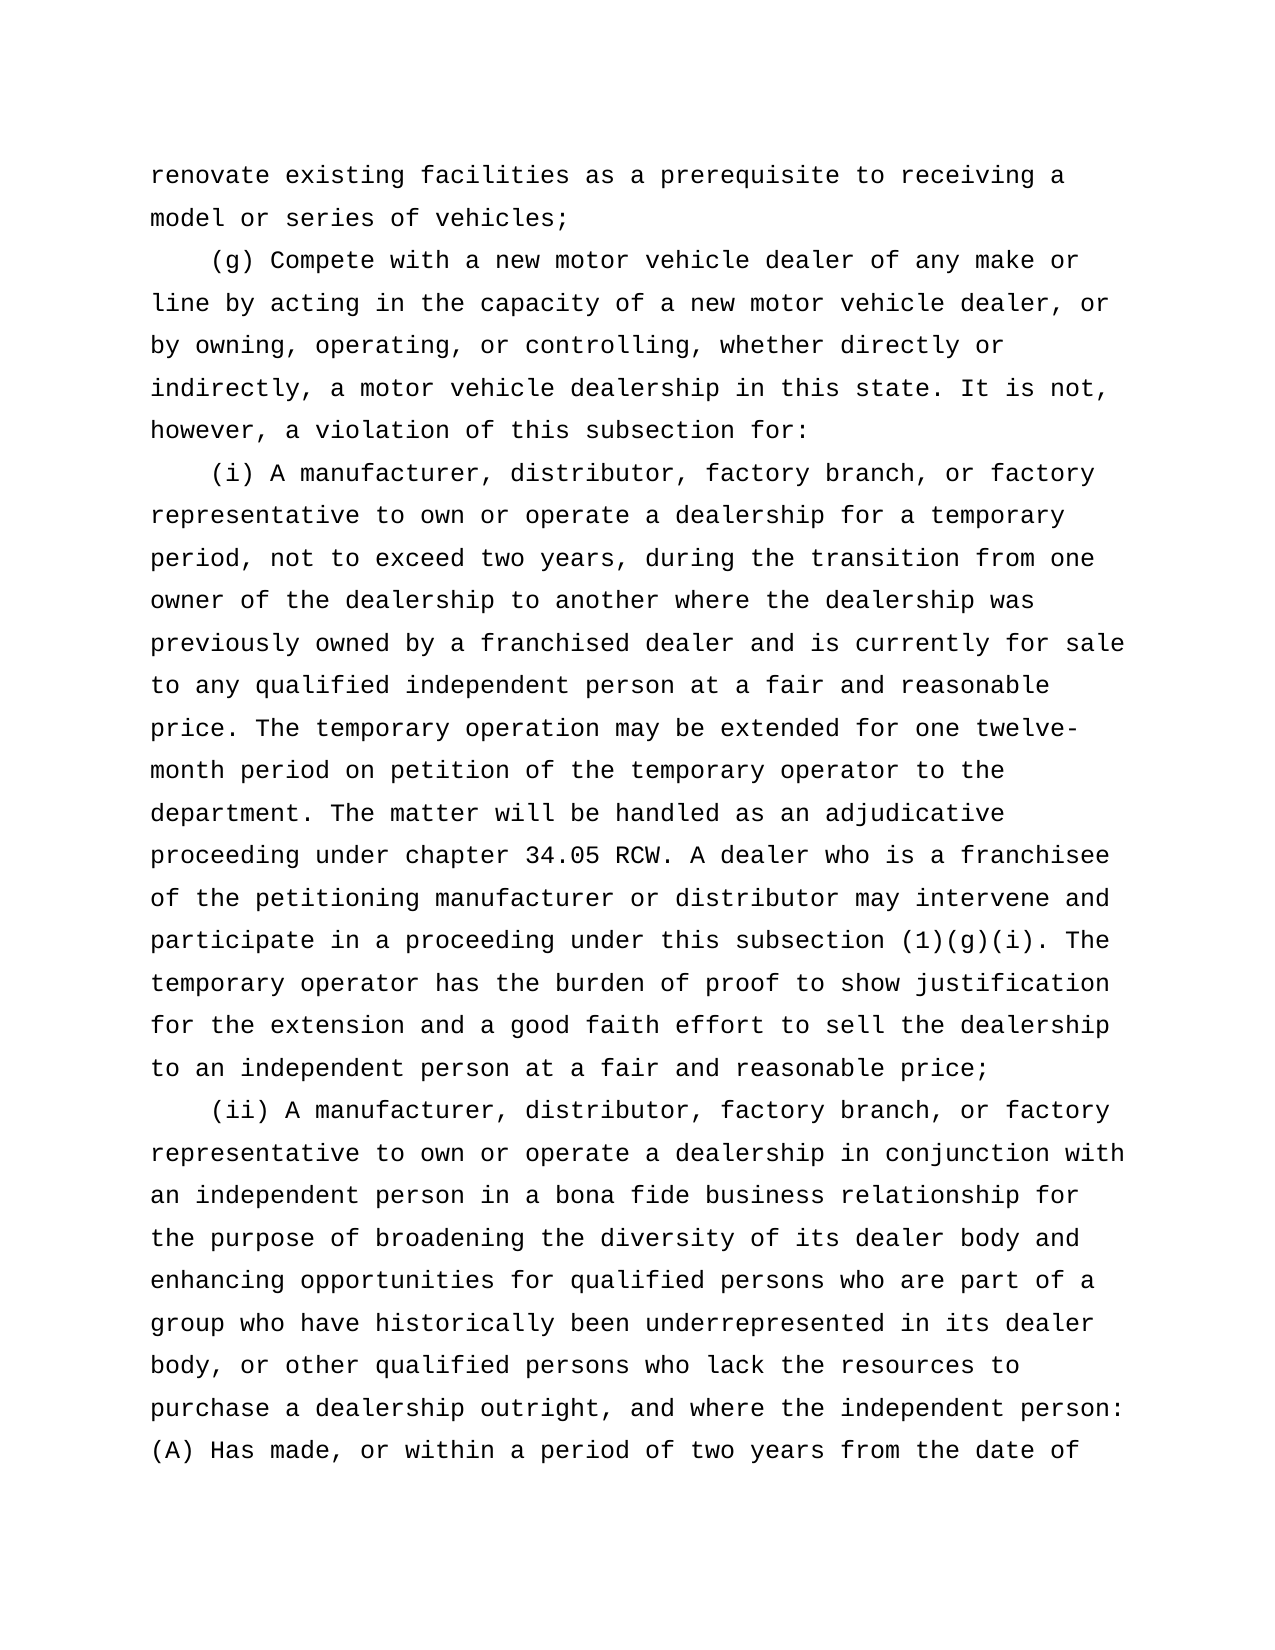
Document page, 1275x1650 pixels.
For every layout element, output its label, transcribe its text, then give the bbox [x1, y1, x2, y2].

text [150, 150, 1125, 235]
text (g) Compete with a new motor vehicle dealer of any make or line by acting in the capacity of a new motor vehicle dealer, or by owning, operating, or controlling, whether directly or indirectly, a motor vehicle dealership in this state. It is not, however, a violation of this subsection for: [150, 235, 1125, 447]
text (i) A manufacturer, distributor, factory branch, or factory representative to own or operate a dealership for a temporary period, not to exceed two years, during the transition from one owner of the dealership to another where the dealership was previously owned by a franchised dealer and is currently for sale to any qualified independent person at a fair and reasonable price. The temporary operation may be extended for one twelve-month period on petition of the temporary operator to the department. The matter will be handled as an adjudicative proceeding under chapter 34.05 RCW. A dealer who is a franchisee of the petitioning manufacturer or distributor may intervene and participate in a proceeding under this subsection (1)(g)(i). The temporary operator has the burden of proof to show justification for the extension and a good faith effort to sell the dealership to an independent person at a fair and reasonable price; [150, 447, 1125, 1085]
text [150, 1085, 1125, 1467]
